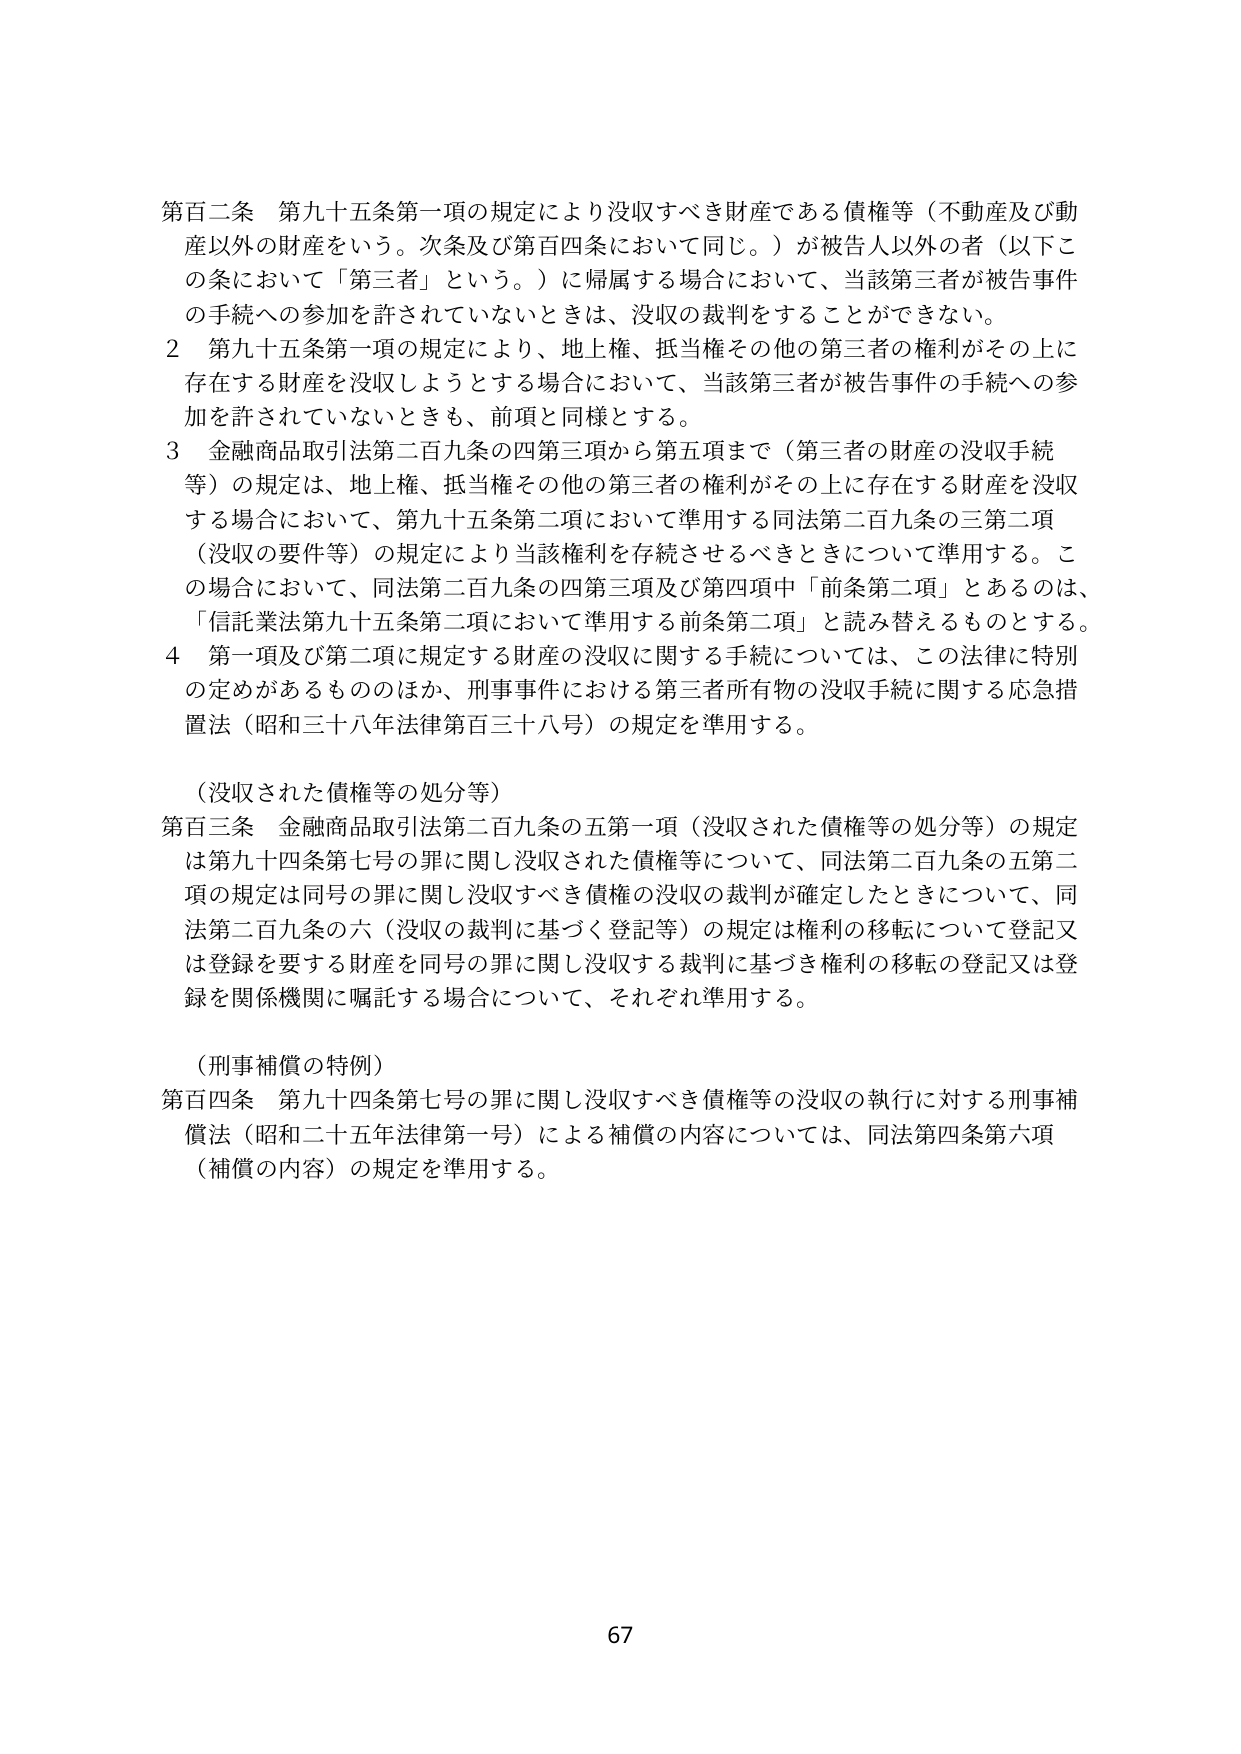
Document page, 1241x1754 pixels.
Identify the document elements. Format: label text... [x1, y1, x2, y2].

text 第百四条 第九十四条第七号の罪に関し没収すべき債権等の没収の執行に対する刑事補償法（昭和二十五年法律第一号）による補償の内容については、同法第四条第六項（補償の内容）の規定を準用する。 [161, 1082, 1079, 1184]
text （刑事補償の特例） [184, 1048, 1079, 1082]
text ４ 第一項及び第二項に規定する財産の没収に関する手続については、この法律に特別の定めがあるもののほか、刑事事件における第三者所有物の没収手続に関する応急措置法（昭和三十八年法律第百三十八号）の規定を準用する。 [161, 638, 1079, 740]
text ２ 第九十五条第一項の規定により、地上権、抵当権その他の第三者の権利がその上に存在する財産を没収しようとする場合において、当該第三者が被告事件の手続への参加を許されていないときも、前項と同様とする。 [161, 330, 1079, 433]
text 第百二条 第九十五条第一項の規定により没収すべき財産である債権等（不動産及び動産以外の財産をいう。次条及び第百四条において同じ。）が被告人以外の者（以下この条において「第三者」という。）に帰属する場合において、当該第三者が被告事件の手続への参加を許されていないときは、没収の裁判をすることができない。 [161, 194, 1079, 330]
text ３ 金融商品取引法第二百九条の四第三項から第五項まで（第三者の財産の没収手続等）の規定は、地上権、抵当権その他の第三者の権利がその上に存在する財産を没収する場合において、第九十五条第二項において準用する同法第二百九条の三第二項（没収の要件等）の規定により当該権利を存続させるべきときについて準用する。この場合において、同法第二百九条の四第三項及び第四項中「前条第二項」とあるのは、「信託業法第九十五条第二項において準用する前条第二項」と読み替えるものとする。 [161, 433, 1079, 638]
text 第百三条 金融商品取引法第二百九条の五第一項（没収された債権等の処分等）の規定は第九十四条第七号の罪に関し没収された債権等について、同法第二百九条の五第二項の規定は同号の罪に関し没収すべき債権の没収の裁判が確定したときについて、同法第二百九条の六（没収の裁判に基づく登記等）の規定は権利の移転について登記又は登録を要する財産を同号の罪に関し没収する裁判に基づき権利の移転の登記又は登録を関係機関に嘱託する場合について、それぞれ準用する。 [161, 809, 1079, 1014]
text （没収された債権等の処分等） [184, 774, 1079, 809]
